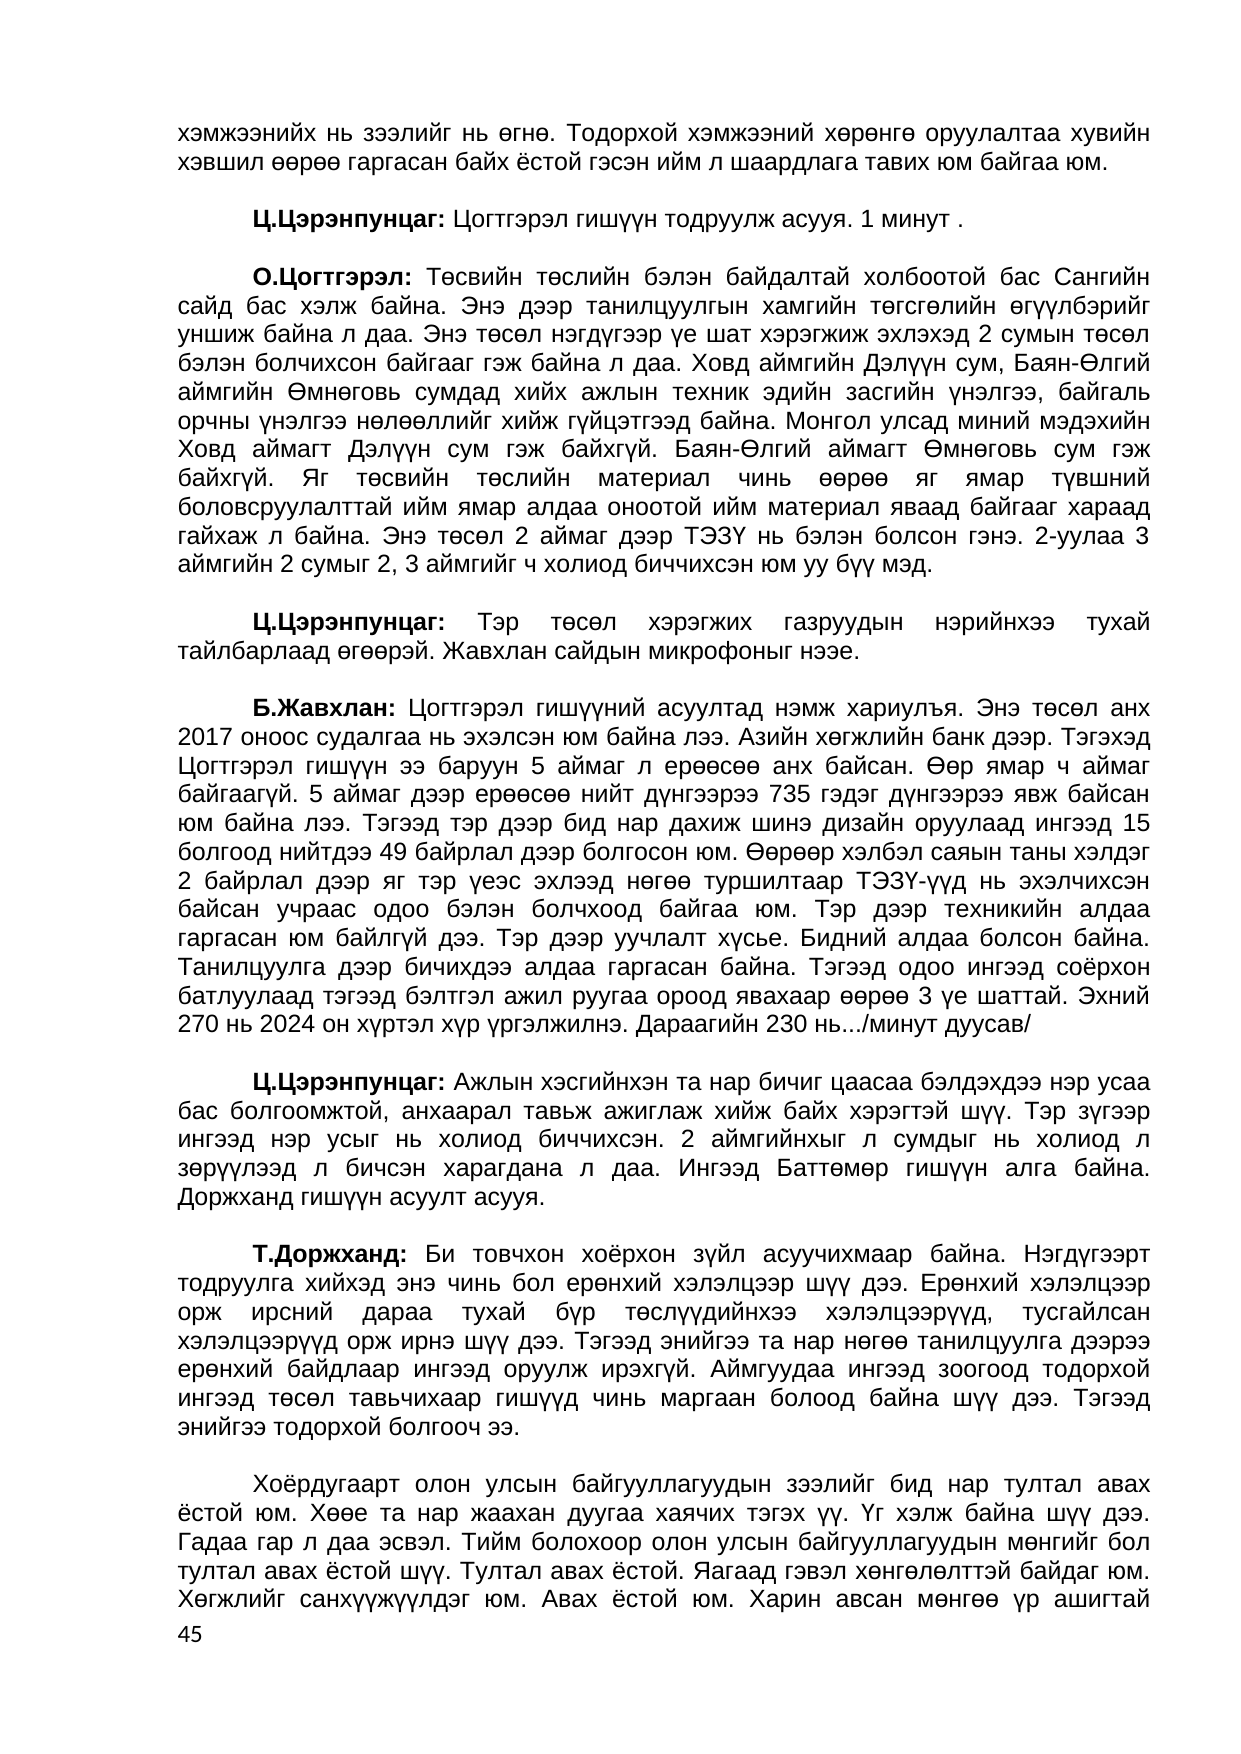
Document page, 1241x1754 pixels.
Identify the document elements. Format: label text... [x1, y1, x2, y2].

text Т.Доржханд: Би товчхон хоёрхон зүйл асуучихмаар байна. Нэгдүгээрт тодруулга хийхэд энэ чинь бол ерөнхий хэлэлцээр шүү дээ. Ерөнхий хэлэлцээр орж ирсний дараа тухай бүр төслүүдийнхээ хэлэлцээрүүд, тусгайлсан хэлэлцээрүүд орж ирнэ шүү дээ. Тэгээд энийгээ та нар нөгөө танилцуулга дээрээ ерөнхий байдлаар ингээд оруулж ирэхгүй. Аймгуудаа ингээд зоогоод тодорхой ингээд төсөл тавьчихаар гишүүд чинь маргаан болоод байна шүү дээ. Тэгээд энийгээ тодорхой болгооч ээ. [177, 1239, 1152, 1441]
text О.Цогтгэрэл: Төсвийн төслийн бэлэн байдалтай холбоотой бас Сангийн сайд бас хэлж байна. Энэ дээр танилцуулгын хамгийн төгсгөлийн өгүүлбэрийг уншиж байна л даа. Энэ төсөл нэгдүгээр үе шат хэрэгжиж эхлэхэд 2 сумын төсөл бэлэн болчихсон байгааг гэж байна л даа. Ховд аймгийн Дэлүүн сум, Баян-Өлгий аймгийн Өмнөговь сумдад хийх ажлын техник эдийн засгийн үнэлгээ, байгаль орчны үнэлгээ нөлөөллийг хийж гүйцэтгээд байна. Монгол улсад миний мэдэхийн Ховд аймагт Дэлүүн сум гэж байхгүй. Баян-Өлгий аймагт Өмнөговь сум гэж байхгүй. Яг төсвийн төслийн материал чинь өөрөө яг ямар түвшний боловсруулалттай ийм ямар алдаа оноотой ийм материал яваад байгааг хараад гайхаж л байна. Энэ төсөл 2 аймаг дээр ТЭЗҮ нь бэлэн болсон гэнэ. 2-уулаа 3 аймгийн 2 сумыг 2, 3 аймгийг ч холиод биччихсэн юм уу бүү мэд. [177, 262, 1152, 578]
text Ц.Цэрэнпунцаг: Тэр төсөл хэрэгжих газруудын нэрийнхээ тухай тайлбарлаад өгөөрэй. Жавхлан сайдын микрофоныг нээе. [177, 607, 1152, 664]
text Ц.Цэрэнпунцаг: Цогтгэрэл гишүүн тодруулж асууя. 1 минут . [177, 204, 1152, 233]
text Ц.Цэрэнпунцаг: Ажлын хэсгийнхэн та нар бичиг цаасаа бэлдэхдээ нэр усаа бас болгоомжтой, анхаарал тавьж ажиглаж хийж байх хэрэгтэй шүү. Тэр зүгээр ингээд нэр усыг нь холиод биччихсэн. 2 аймгийнхыг л сумдыг нь холиод л зөрүүлээд л бичсэн харагдана л даа. Ингээд Баттөмөр гишүүн алга байна. Доржханд гишүүн асуулт асууя. [177, 1067, 1152, 1211]
text Б.Жавхлан: Цогтгэрэл гишүүний асуултад нэмж хариулъя. Энэ төсөл анх 2017 оноос судалгаа нь эхэлсэн юм байна лээ. Азийн хөгжлийн банк дээр. Тэгэхэд Цогтгэрэл гишүүн ээ баруун 5 аймаг л ерөөсөө анх байсан. Өөр ямар ч аймаг байгаагүй. 5 аймаг дээр ерөөсөө нийт дүнгээрээ 735 гэдэг дүнгээрээ явж байсан юм байна лээ. Тэгээд тэр дээр бид нар дахиж шинэ дизайн оруулаад ингээд 15 болгоод нийтдээ 49 байрлал дээр болгосон юм. Өөрөөр хэлбэл саяын таны хэлдэг 2 байрлал дээр яг тэр үеэс эхлээд нөгөө туршилтаар ТЭЗҮ-үүд нь эхэлчихсэн байсан учраас одоо бэлэн болчхоод байгаа юм. Тэр дээр техникийн алдаа гаргасан юм байлгүй дээ. Тэр дээр уучлалт хүсье. Бидний алдаа болсон байна. Танилцуулга дээр бичихдээ алдаа гаргасан байна. Тэгээд одоо ингээд соёрхон батлуулаад тэгээд бэлтгэл ажил руугаа ороод явахаар өөрөө 3 үе шаттай. Эхний 270 нь 2024 он хүртэл хүр үргэлжилнэ. Дараагийн 230 нь.../минут дуусав/ [177, 693, 1152, 1038]
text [177, 1469, 1152, 1613]
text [177, 118, 1152, 176]
